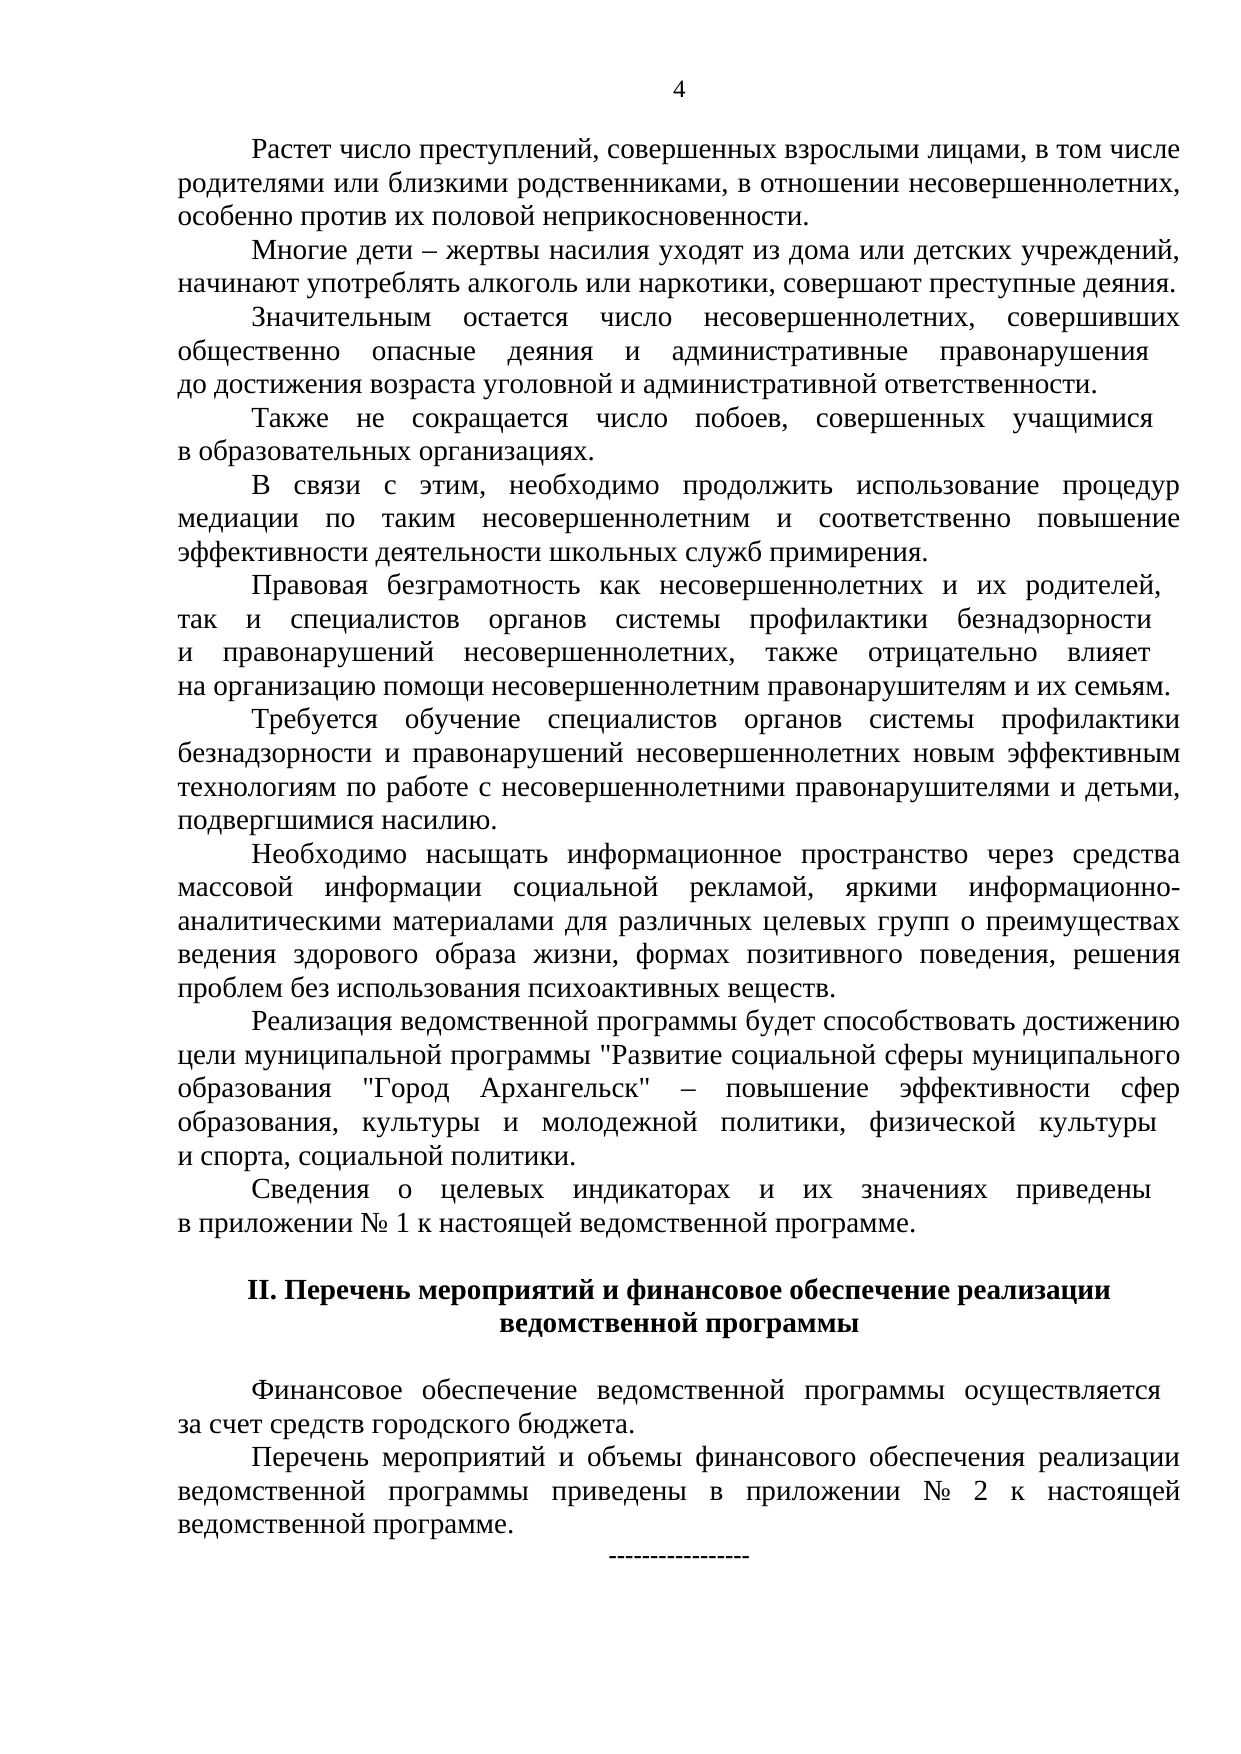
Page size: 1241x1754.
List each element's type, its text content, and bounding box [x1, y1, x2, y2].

text Растет число преступлений, совершенных взрослыми лицами, в том числе родителями или близкими родственниками, в отношении несовершеннолетних, особенно против их половой неприкосновенности. [177, 131, 1181, 232]
text Перечень мероприятий и объемы финансового обеспечения реализации ведомственной программы приведены в приложении № 2 к настоящей ведомственной программе. [177, 1439, 1181, 1540]
text ----------------- [177, 1540, 1181, 1569]
text Требуется обучение специалистов органов системы профилактики безнадзорности и правонарушений несовершеннолетних новым эффективным технологиям по работе с несовершеннолетними правонарушителями и детьми, подвергшимися насилию. [177, 702, 1181, 836]
text II. Перечень мероприятий и финансовое обеспечение реализации ведомственной программы [177, 1272, 1181, 1339]
text Финансовое обеспечение ведомственной программы осуществляется за счет средств городского бюджета. [177, 1372, 1181, 1439]
text Многие дети – жертвы насилия уходят из дома или детских учреждений, начинают употреблять алкоголь или наркотики, совершают преступные деяния. [177, 232, 1181, 299]
text Сведения о целевых индикаторах и их значениях приведены в приложении № 1 к настоящей ведомственной программе. [177, 1171, 1181, 1238]
text Также не сокращается число побоев, совершенных учащимися в образовательных организациях. [177, 400, 1181, 467]
text Значительным остается число несовершеннолетних, совершивших общественно опасные деяния и административные правонарушения до достижения возраста уголовной и административной ответственности. [177, 299, 1181, 400]
text В связи с этим, необходимо продолжить использование процедур медиации по таким несовершеннолетним и соответственно повышение эффективности деятельности школьных служб примирения. [177, 467, 1181, 567]
text Реализация ведомственной программы будет способствовать достижению цели муниципальной программы "Развитие социальной сферы муниципального образования "Город Архангельск" – повышение эффективности сфер образования, культуры и молодежной политики, физической культуры и спорта, социальной политики. [177, 1003, 1181, 1171]
text Необходимо насыщать информационное пространство через средства массовой информации социальной рекламой, яркими информационно-аналитическими материалами для различных целевых групп о преимуществах ведения здорового образа жизни, формах позитивного поведения, решения проблем без использования психоактивных веществ. [177, 836, 1181, 1003]
text Правовая безграмотность как несовершеннолетних и их родителей, так и специалистов органов системы профилактики безнадзорности и правонарушений несовершеннолетних, также отрицательно влияет на организацию помощи несовершеннолетним правонарушителям и их семьям. [177, 567, 1181, 702]
